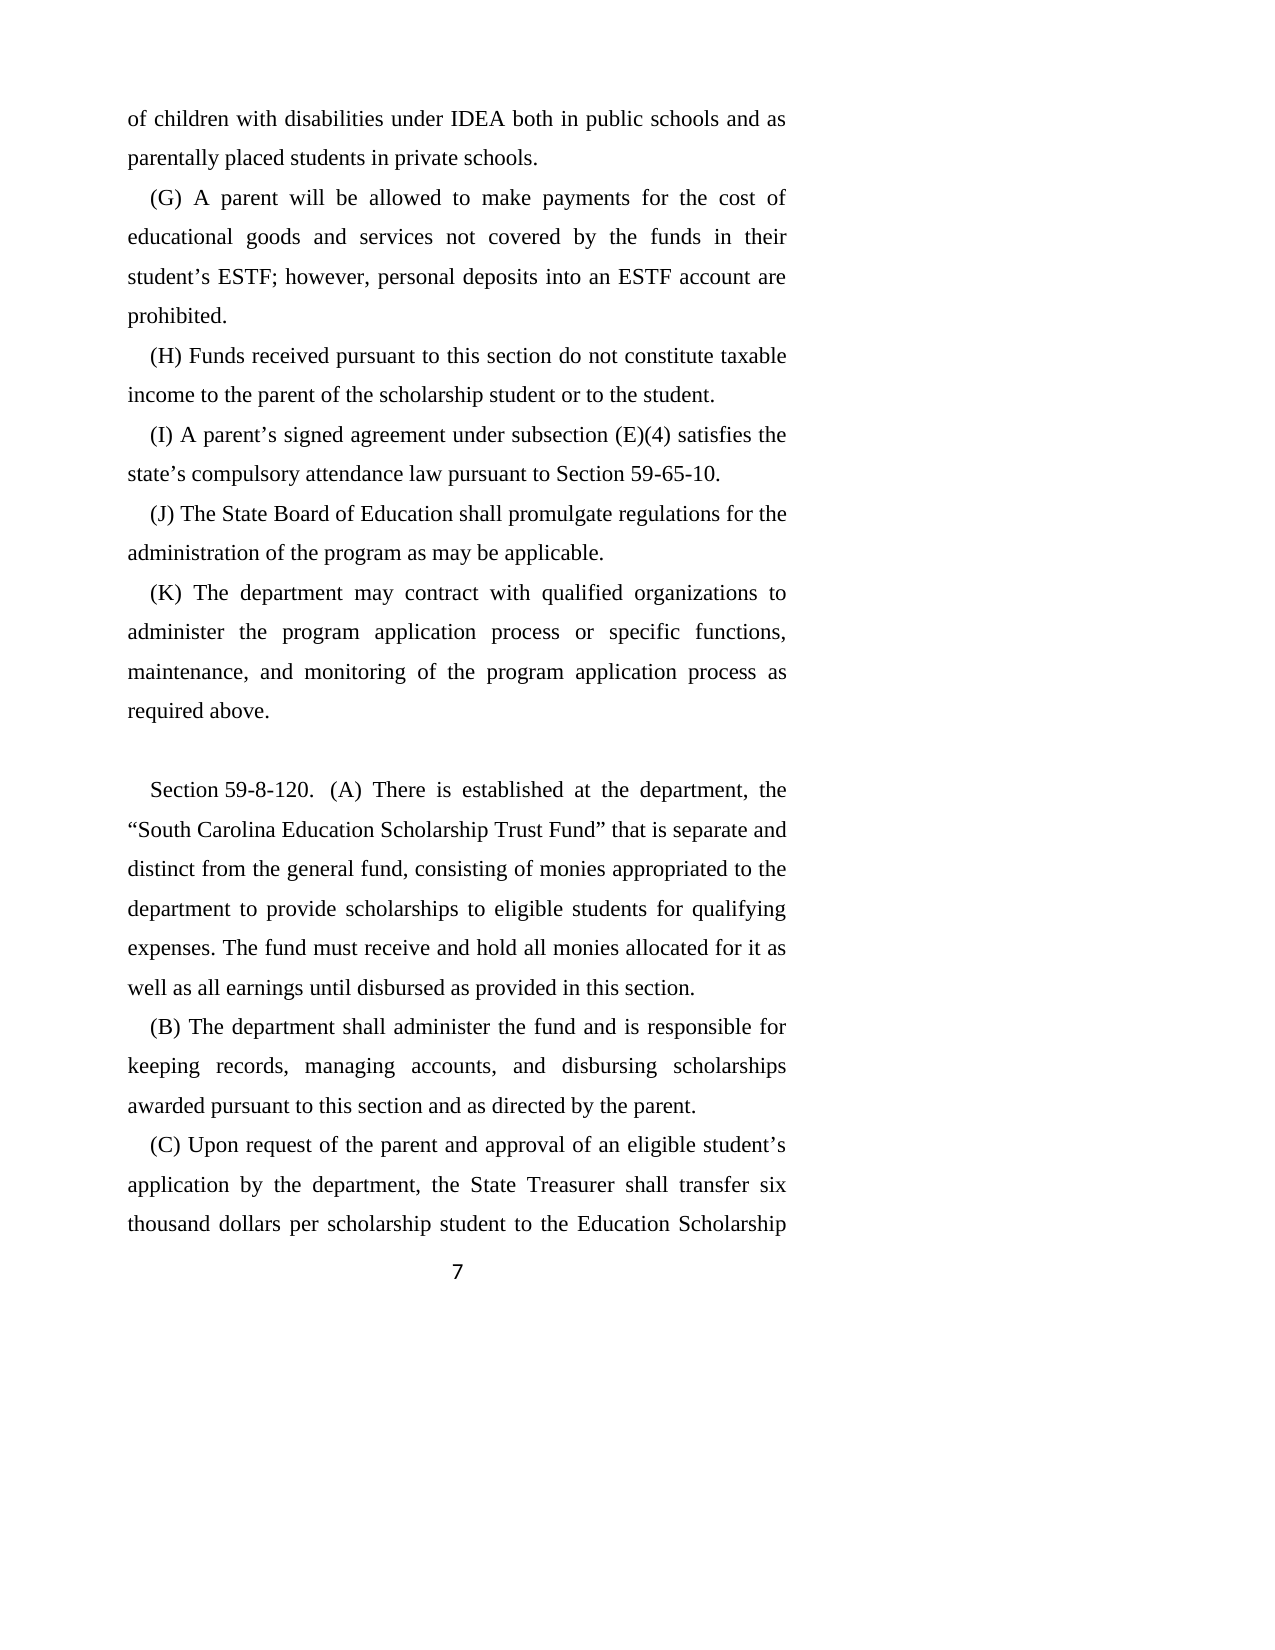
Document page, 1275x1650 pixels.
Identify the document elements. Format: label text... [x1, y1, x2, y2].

text (I) A parent’s signed agreement under subsection (E)(4) satisfies the state’s compulsory attendance law pursuant to Section 59-65-10. [127, 421, 787, 487]
text (K) The department may contract with qualified organizations to administer the program application process or specific functions, maintenance, and monitoring of the program application process as required above. [127, 579, 787, 723]
text (G) A parent will be allowed to make payments for the cost of educational goods and services not covered by the funds in their student’s ESTF; however, personal deposits into an ESTF account are prohibited. [127, 184, 787, 329]
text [127, 1131, 787, 1237]
text (H) Funds received pursuant to this section do not constitute taxable income to the parent of the scholarship student or to the student. [127, 342, 787, 408]
text Section 59-8-120. (A) There is established at the department, the “South Carolina Education Scholarship Trust Fund” that is separate and distinct from the general fund, consisting of monies appropriated to the department to provide scholarships to eligible students for qualifying expenses. The fund must receive and hold all monies allocated for it as well as all earnings until disbursed as provided in this section. [127, 776, 787, 1000]
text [127, 105, 787, 171]
text (J) The State Board of Education shall promulgate regulations for the administration of the program as may be applicable. [127, 500, 787, 566]
text (B) The department shall administer the fund and is responsible for keeping records, managing accounts, and disbursing scholarships awarded pursuant to this section and as directed by the parent. [127, 1013, 787, 1118]
